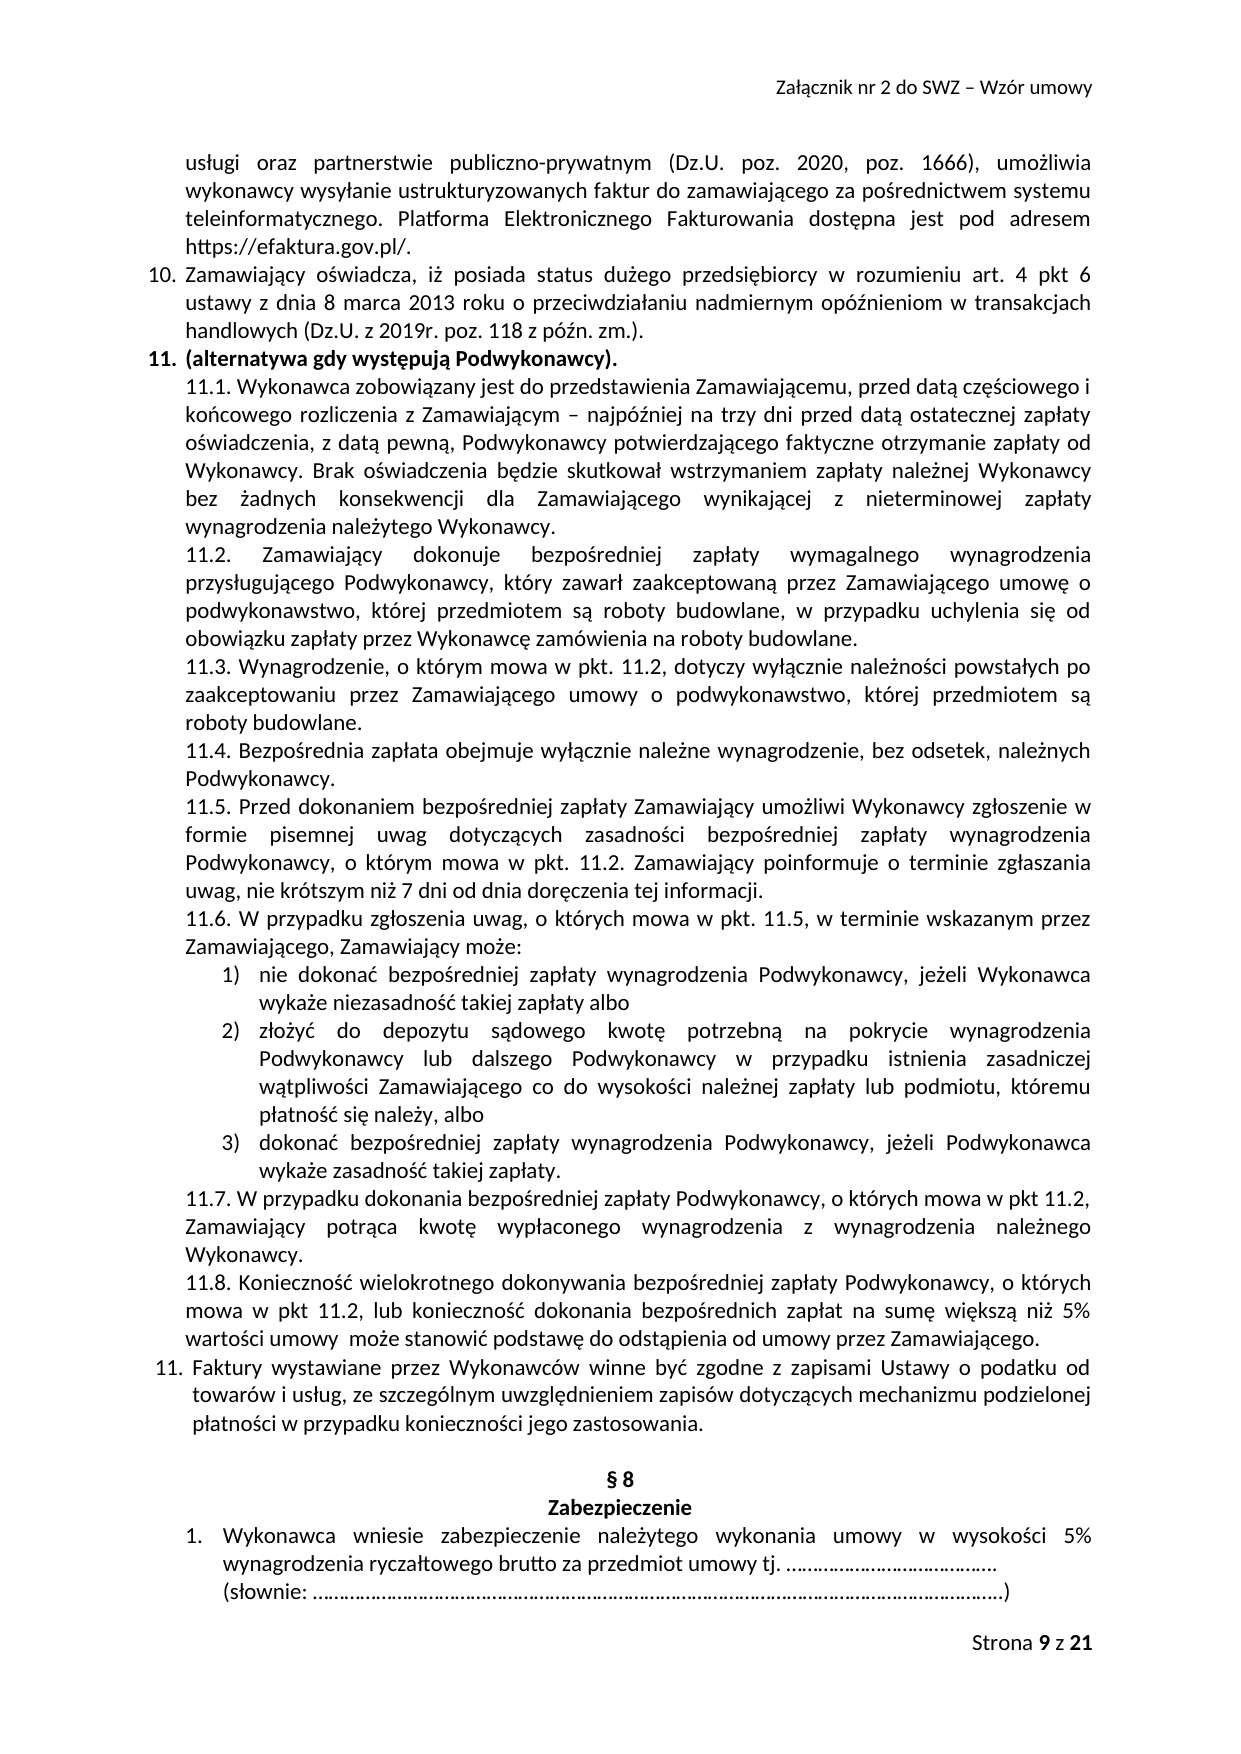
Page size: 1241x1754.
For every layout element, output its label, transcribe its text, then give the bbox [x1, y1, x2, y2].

list 11.4. Bezpośrednia zapłata obejmuje wyłącznie należne wynagrodzenie, bez odsetek, należnych Podwykonawcy. [185, 736, 1092, 792]
list 11.6. W przypadku zgłoszenia uwag, o których mowa w pkt. 11.5, w terminie wskazanym przez Zamawiającego, Zamawiający może: [185, 904, 1092, 960]
list 11.8. Konieczność wielokrotnego dokonywania bezpośredniej zapłaty Podwykonawcy, o których mowa w pkt 11.2, lub konieczność dokonania bezpośrednich zapłat na sumę większą niż 5% wartości umowy może stanowić podstawę do odstąpienia od umowy przez Zamawiającego. [185, 1268, 1092, 1353]
text Zabezpieczenie [148, 1493, 1092, 1521]
list Wykonawca wniesie zabezpieczenie należytego wykonania umowy w wysokości 5% wynagrodzenia ryczałtowego brutto za przedmiot umowy tj. …………………………………. [185, 1521, 1092, 1577]
list 11.5. Przed dokonaniem bezpośredniej zapłaty Zamawiający umożliwi Wykonawcy zgłoszenie w formie pisemnej uwag dotyczących zasadności bezpośredniej zapłaty wynagrodzenia Podwykonawcy, o którym mowa w pkt. 11.2. Zamawiający poinformuje o terminie zgłaszania uwag, nie krótszym niż 7 dni od dnia doręczenia tej informacji. [185, 792, 1092, 904]
list (alternatywa gdy występują Podwykonawcy). [148, 344, 1092, 372]
list (słownie: …………………………………………………………………………………………………………………..) [223, 1577, 1092, 1605]
list nie dokonać bezpośredniej zapłaty wynagrodzenia Podwykonawcy, jeżeli Wykonawca wykaże niezasadność takiej zapłaty albo [221, 960, 1092, 1016]
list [148, 148, 1092, 260]
text § 8 [148, 1465, 1092, 1493]
list 11.3. Wynagrodzenie, o którym mowa w pkt. 11.2, dotyczy wyłącznie należności powstałych po zaakceptowaniu przez Zamawiającego umowy o podwykonawstwo, której przedmiotem są roboty budowlane. [185, 652, 1092, 736]
list Faktury wystawiane przez Wykonawców winne być zgodne z zapisami Ustawy o podatku od towarów i usług, ze szczególnym uwzględnieniem zapisów dotyczących mechanizmu podzielonej płatności w przypadku konieczności jego zastosowania. [154, 1353, 1092, 1437]
list Zamawiający oświadcza, iż posiada status dużego przedsiębiorcy w rozumieniu art. 4 pkt 6 ustawy z dnia 8 marca 2013 roku o przeciwdziałaniu nadmiernym opóźnieniom w transakcjach handlowych (Dz.U. z 2019r. poz. 118 z późn. zm.). [148, 260, 1092, 344]
list złożyć do depozytu sądowego kwotę potrzebną na pokrycie wynagrodzenia Podwykonawcy lub dalszego Podwykonawcy w przypadku istnienia zasadniczej wątpliwości Zamawiającego co do wysokości należnej zapłaty lub podmiotu, któremu płatność się należy, albo [221, 1016, 1092, 1128]
list 11.7. W przypadku dokonania bezpośredniej zapłaty Podwykonawcy, o których mowa w pkt 11.2, Zamawiający potrąca kwotę wypłaconego wynagrodzenia z wynagrodzenia należnego Wykonawcy. [185, 1184, 1092, 1268]
list dokonać bezpośredniej zapłaty wynagrodzenia Podwykonawcy, jeżeli Podwykonawca wykaże zasadność takiej zapłaty. [221, 1128, 1092, 1184]
list 11.1. Wykonawca zobowiązany jest do przedstawienia Zamawiającemu, przed datą częściowego i końcowego rozliczenia z Zamawiającym – najpóźniej na trzy dni przed datą ostatecznej zapłaty oświadczenia, z datą pewną, Podwykonawcy potwierdzającego faktyczne otrzymanie zapłaty od Wykonawcy. Brak oświadczenia będzie skutkował wstrzymaniem zapłaty należnej Wykonawcy bez żadnych konsekwencji dla Zamawiającego wynikającej z nieterminowej zapłaty wynagrodzenia należytego Wykonawcy. [185, 372, 1092, 540]
list 11.2. Zamawiający dokonuje bezpośredniej zapłaty wymagalnego wynagrodzenia przysługującego Podwykonawcy, który zawarł zaakceptowaną przez Zamawiającego umowę o podwykonawstwo, której przedmiotem są roboty budowlane, w przypadku uchylenia się od obowiązku zapłaty przez Wykonawcę zamówienia na roboty budowlane. [185, 540, 1092, 652]
